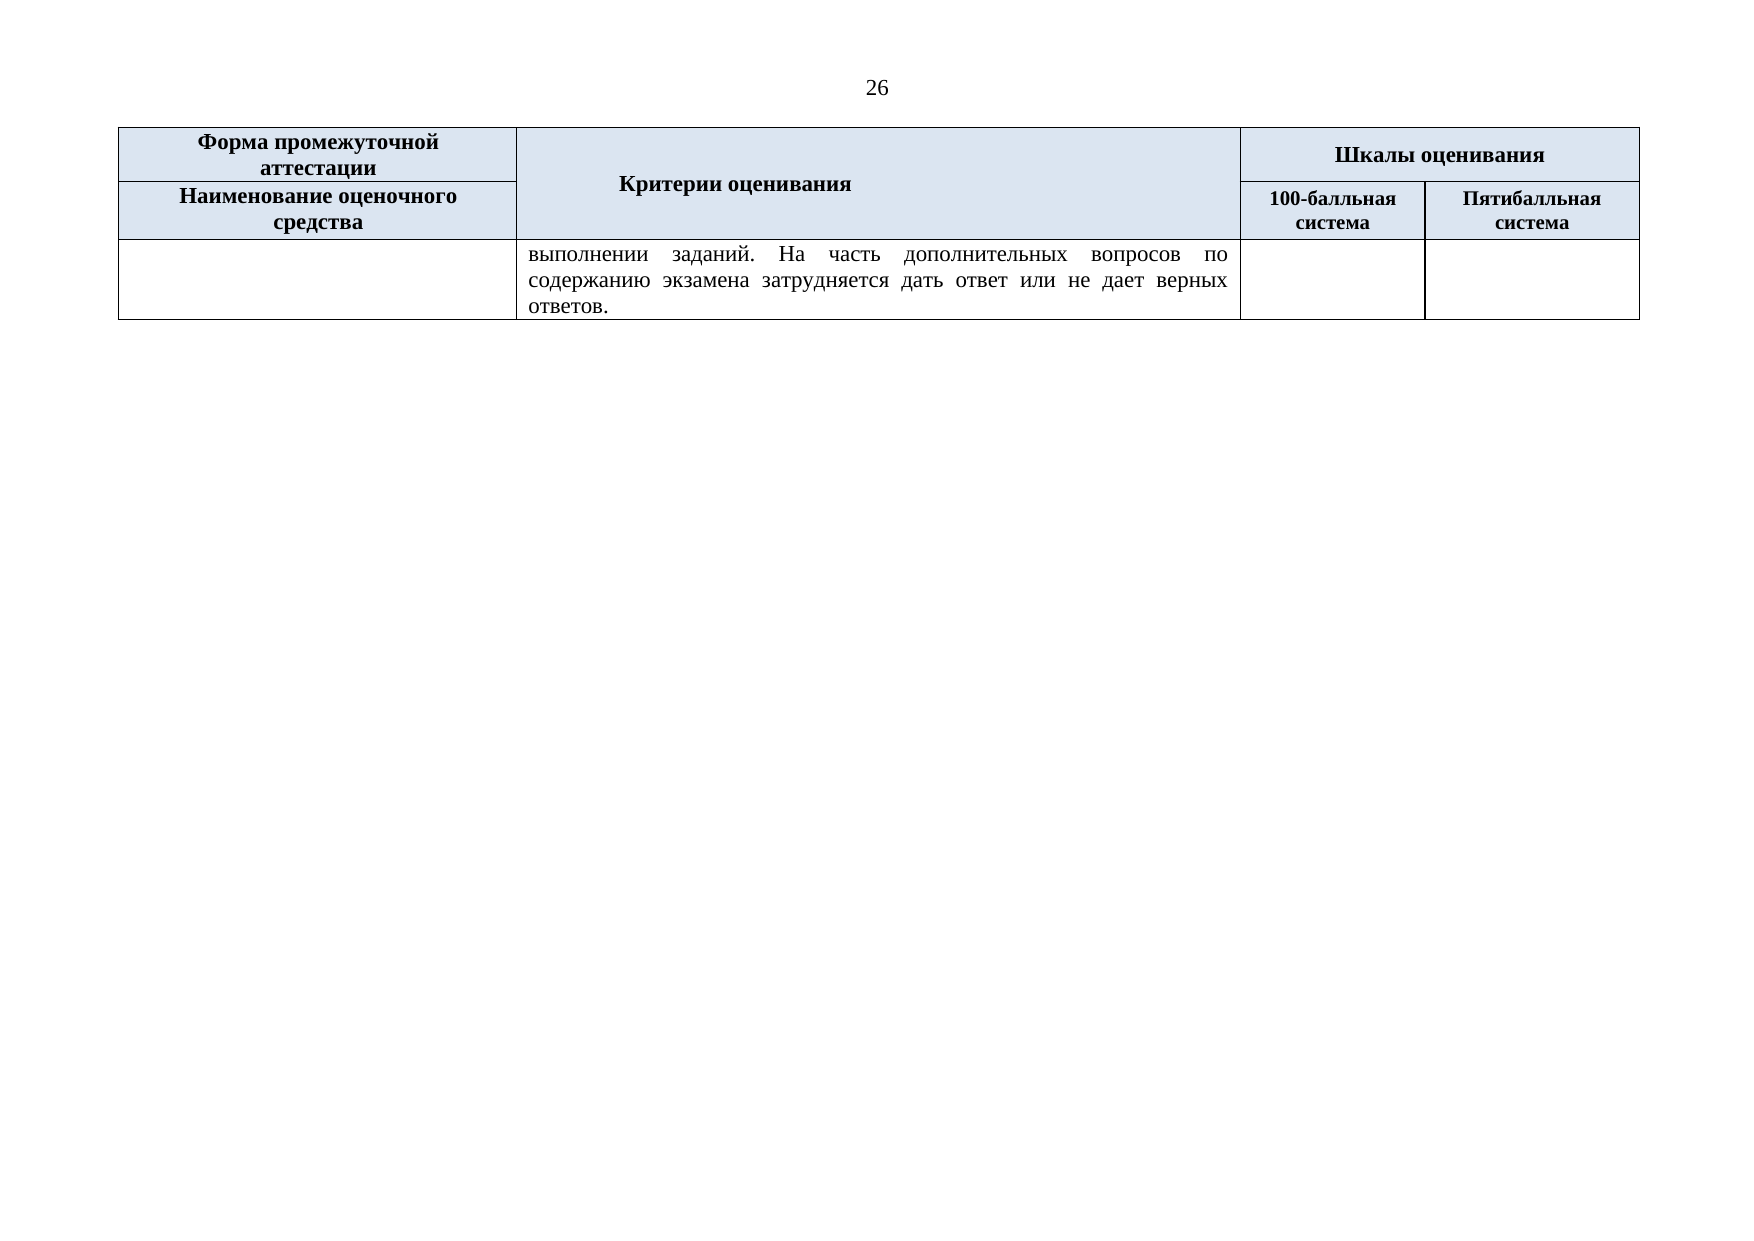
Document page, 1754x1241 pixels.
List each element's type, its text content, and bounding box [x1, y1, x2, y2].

table_cell 2 [1426, 240, 1639, 319]
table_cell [517, 240, 1240, 319]
table_cell Наименование оценочного средства [119, 182, 516, 239]
table_header Критерии оценивания [517, 128, 1240, 239]
table_cell [1241, 240, 1424, 319]
table_cell 100-балльная система [1241, 182, 1424, 239]
table_header Форма промежуточной аттестации [119, 128, 516, 181]
table_cell Пятибалльная система [1426, 182, 1639, 239]
table_header Шкалы оценивания [1241, 128, 1639, 181]
